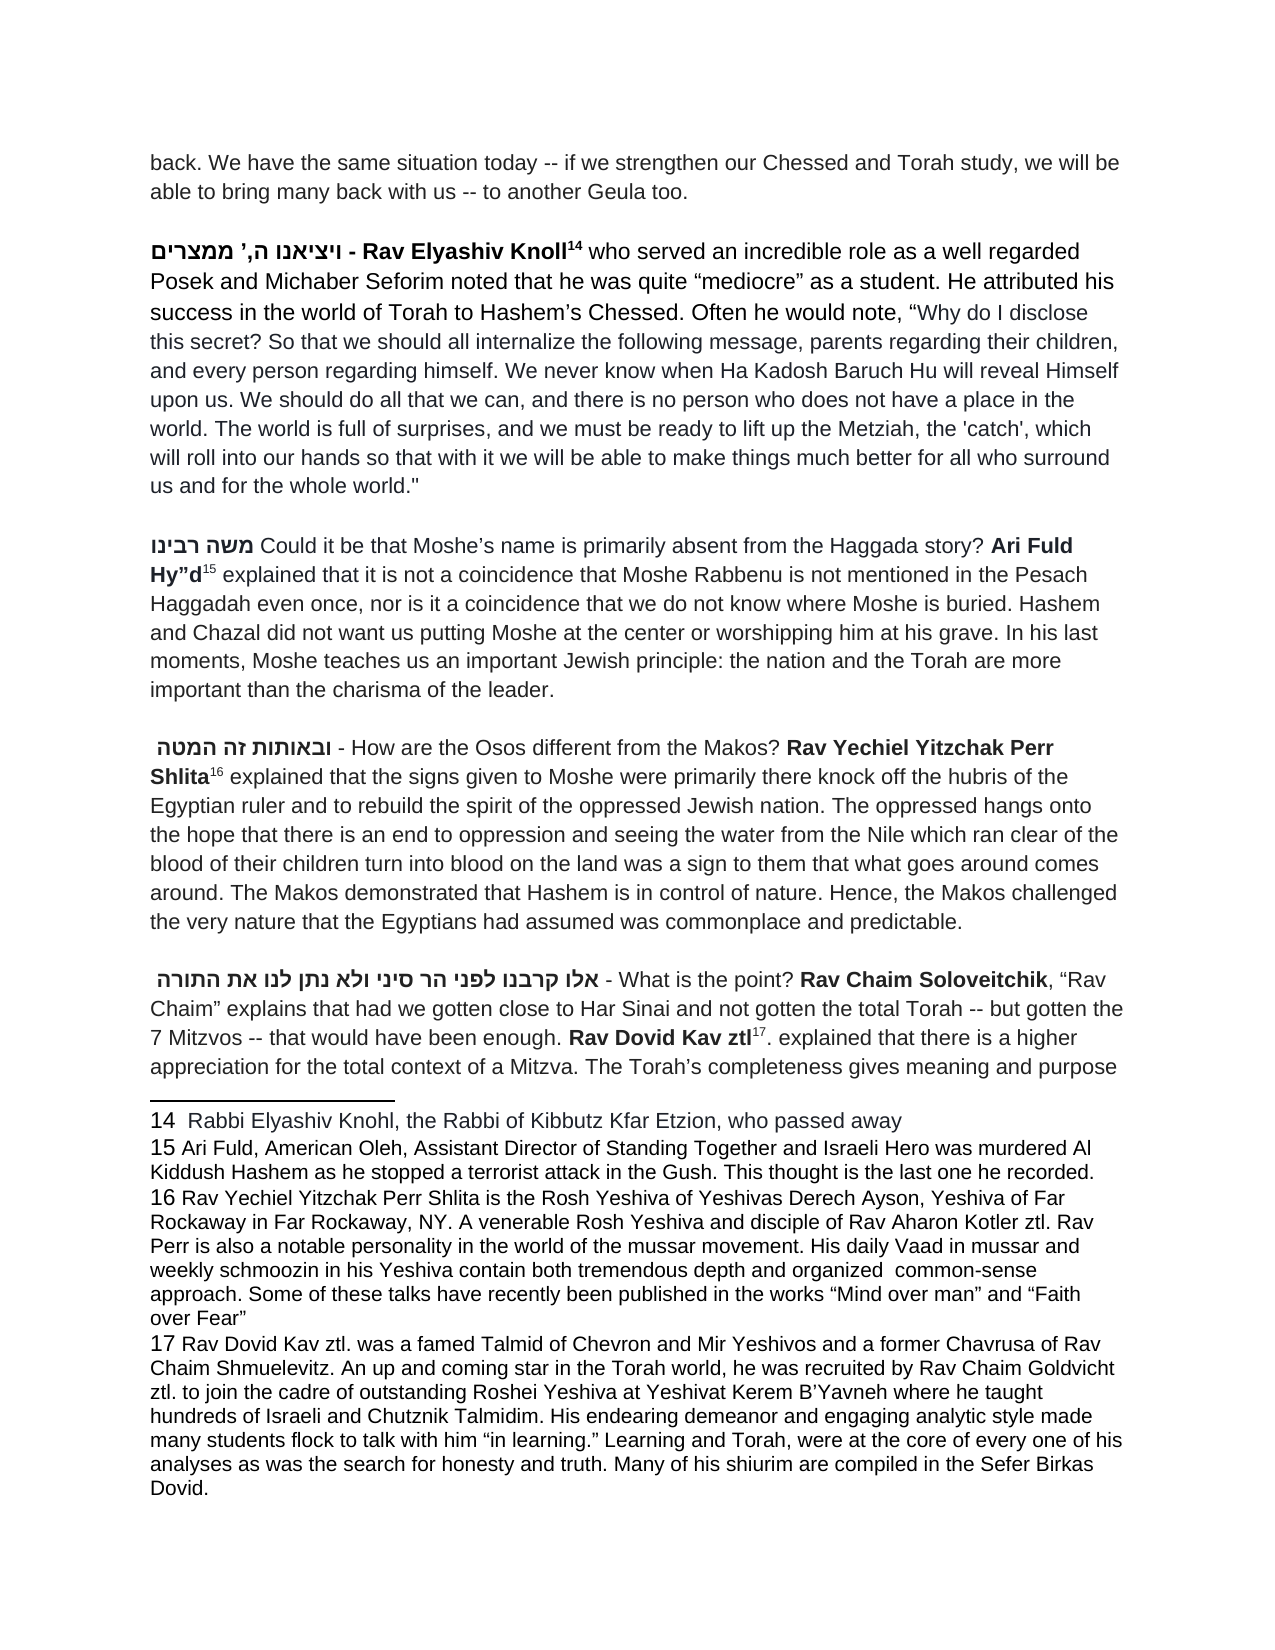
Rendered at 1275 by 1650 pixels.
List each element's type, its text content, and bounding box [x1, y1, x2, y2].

text ויציאנו ה,’ ממצרים - Rav Elyashiv Knoll who served an incredible role as a well regarded Posek and Michaber Seforim noted that he was quite “mediocre” as a student. He attributed his success in the world of Torah to Hashem’s Chessed. Often he would note, “Why do I disclose this secret? So that we should all internalize the following message, parents regarding their children, and every person regarding himself. We never know when Ha Kadosh Baruch Hu will reveal Himself upon us. We should do all that we can, and there is no person who does not have a place in the world. The world is full of surprises, and we must be ready to lift up the Metziah, the 'catch', which will roll into our hands so that with it we will be able to make things much better for all who surround us and for the whole world." [150, 238, 1125, 499]
text ובאותות זה המטה - How are the Osos different from the Makos? Rav Yechiel Yitzchak Perr Shlita explained that the signs given to Moshe were primarily there knock off the hubris of the Egyptian ruler and to rebuild the spirit of the oppressed Jewish nation. The oppressed hangs onto the hope that there is an end to oppression and seeing the water from the Nile which ran clear of the blood of their children turn into blood on the land was a sign to them that what goes around comes around. The Makos demonstrated that Hashem is in control of nature. Hence, the Makos challenged the very nature that the Egyptians had assumed was commonplace and predictable. [150, 735, 1125, 934]
text אלו קרבנו לפני הר סיני ולא נתן לנו את התורה - What is the point? Rav Chaim Soloveitchik, “Rav Chaim” explains that had we gotten close to Har Sinai and not gotten the total Torah -- but gotten the 7 Mitzvos -- that would have been enough. Rav Dovid Kav ztl. explained that there is a higher appreciation for the total context of a Mitzva. The Torah’s completeness gives meaning and purpose to each Mitzva but also within a wider goal for life. Still, receiving some of the Mitzvos without the complete context of the Torah system does have value. However, the idea of creating a context of Torah and Kedusha? This can only happen when there is a Matan Torah. [150, 967, 1125, 1079]
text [150, 150, 1125, 204]
text משה רבינו Could it be that Moshe’s name is primarily absent from the Haggada story? Ari Fuld Hy”d explained that it is not a coincidence that Moshe Rabbenu is not mentioned in the Pesach Haggadah even once, nor is it a coincidence that we do not know where Moshe is buried. Hashem and Chazal did not want us putting Moshe at the center or worshipping him at his grave. In his last moments, Moshe teaches us an important Jewish principle: the nation and the Torah are more important than the charisma of the leader. [150, 533, 1125, 703]
